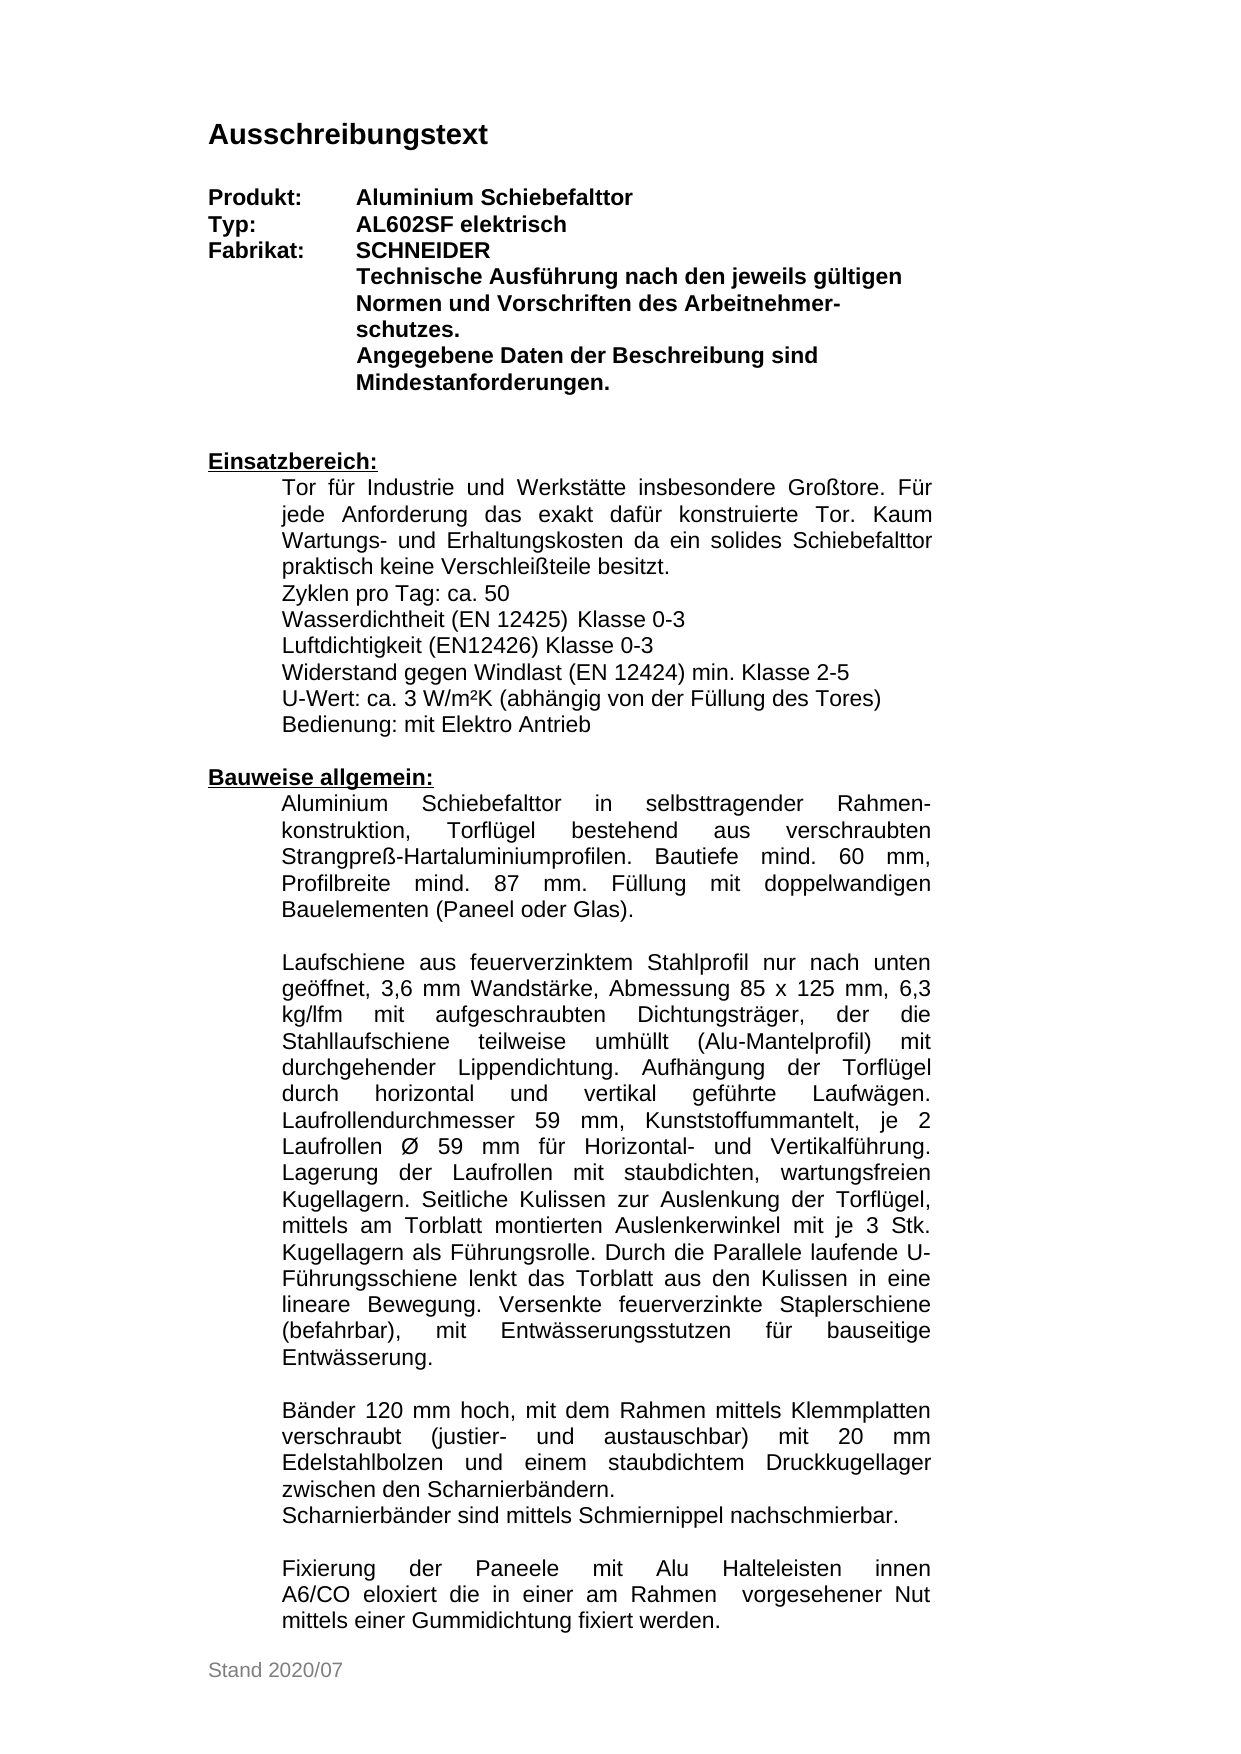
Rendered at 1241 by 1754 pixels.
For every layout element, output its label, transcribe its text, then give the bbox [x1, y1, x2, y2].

text Aluminium Schiebefalttor in selbsttragender Rahmen-konstruktion, Torflügel bestehend aus verschraubten Strangpreß-Hartaluminiumprofilen. Bautiefe mind. 60 mm, Profilbreite mind. 87 mm. Füllung mit doppelwandigen Bauelementen (Paneel oder Glas). [281, 790, 931, 922]
title Technische Ausführung nach den jeweils gültigen Normen und Vorschriften des Arbeitnehmer-schutzes. [356, 263, 931, 342]
text Wasserdichtheit (EN 12425) Klasse 0-3 [282, 606, 1049, 632]
text Widerstand gegen Windlast (EN 12424) min. Klasse 2-5 [282, 659, 1049, 685]
text Bauweise allgemein: [208, 764, 1049, 790]
title Produkt: Aluminium Schiebefalttor [208, 184, 1049, 211]
title Typ: AL602SF elektrisch [208, 211, 1049, 237]
text Fixierung der Paneele mit Alu Halteleisten innen A6/CO eloxiert die in einer am Rahmen vorgesehener Nut mittels einer Gummidichtung fixiert werden. [282, 1555, 931, 1634]
text U-Wert: ca. 3 W/m²K (abhängig von der Füllung des Tores) [282, 685, 1049, 711]
text Luftdichtigkeit (EN12426) Klasse 0-3 [282, 632, 1049, 659]
text Bänder 120 mm hoch, mit dem Rahmen mittels Klemmplatten verschraubt (justier- und austauschbar) mit 20 mm Edelstahlbolzen und einem staubdichtem Druckkugellager zwischen den Scharnierbändern. [282, 1397, 931, 1502]
title Ausschreibungstext [208, 117, 931, 151]
title Fabrikat: SCHNEIDER [208, 237, 1049, 263]
title Angegebene Daten der Beschreibung sind Mindestanforderungen. [356, 342, 931, 395]
text Laufschiene aus feuerverzinktem Stahlprofil nur nach unten geöffnet, 3,6 mm Wandstärke, Abmessung 85 x 125 mm, 6,3 kg/lfm mit aufgeschraubten Dichtungsträger, der die Stahllaufschiene teilweise umhüllt (Alu-Mantelprofil) mit durchgehender Lippendichtung. Aufhängung der Torflügel durch horizontal und vertikal geführte Laufwägen. Laufrollendurchmesser 59 mm, Kunststoffummantelt, je 2 Laufrollen Ø 59 mm für Horizontal- und Vertikalführung. Lagerung der Laufrollen mit staubdichten, wartungsfreien Kugellagern. Seitliche Kulissen zur Auslenkung der Torflügel, mittels am Torblatt montierten Auslenkerwinkel mit je 3 Stk. Kugellagern als Führungsrolle. Durch die Parallele laufende U-Führungsschiene lenkt das Torblatt aus den Kulissen in eine lineare Bewegung. Versenkte feuerverzinkte Staplerschiene (befahrbar), mit Entwässerungsstutzen für bauseitige Entwässerung. [282, 948, 931, 1370]
text Bedienung: mit Elektro Antrieb [208, 711, 1049, 738]
text Tor für Industrie und Werkstätte insbesondere Großtore. Für jede Anforderung das exakt dafür konstruierte Tor. Kaum Wartungs- und Erhaltungskosten da ein solides Schiebefalttor praktisch keine Verschleißteile besitzt. [282, 474, 933, 579]
text Zyklen pro Tag: ca. 50 [208, 579, 1049, 606]
text Einsatzbereich: [208, 448, 1049, 474]
text Scharnierbänder sind mittels Schmiernippel nachschmierbar. [282, 1502, 1049, 1528]
